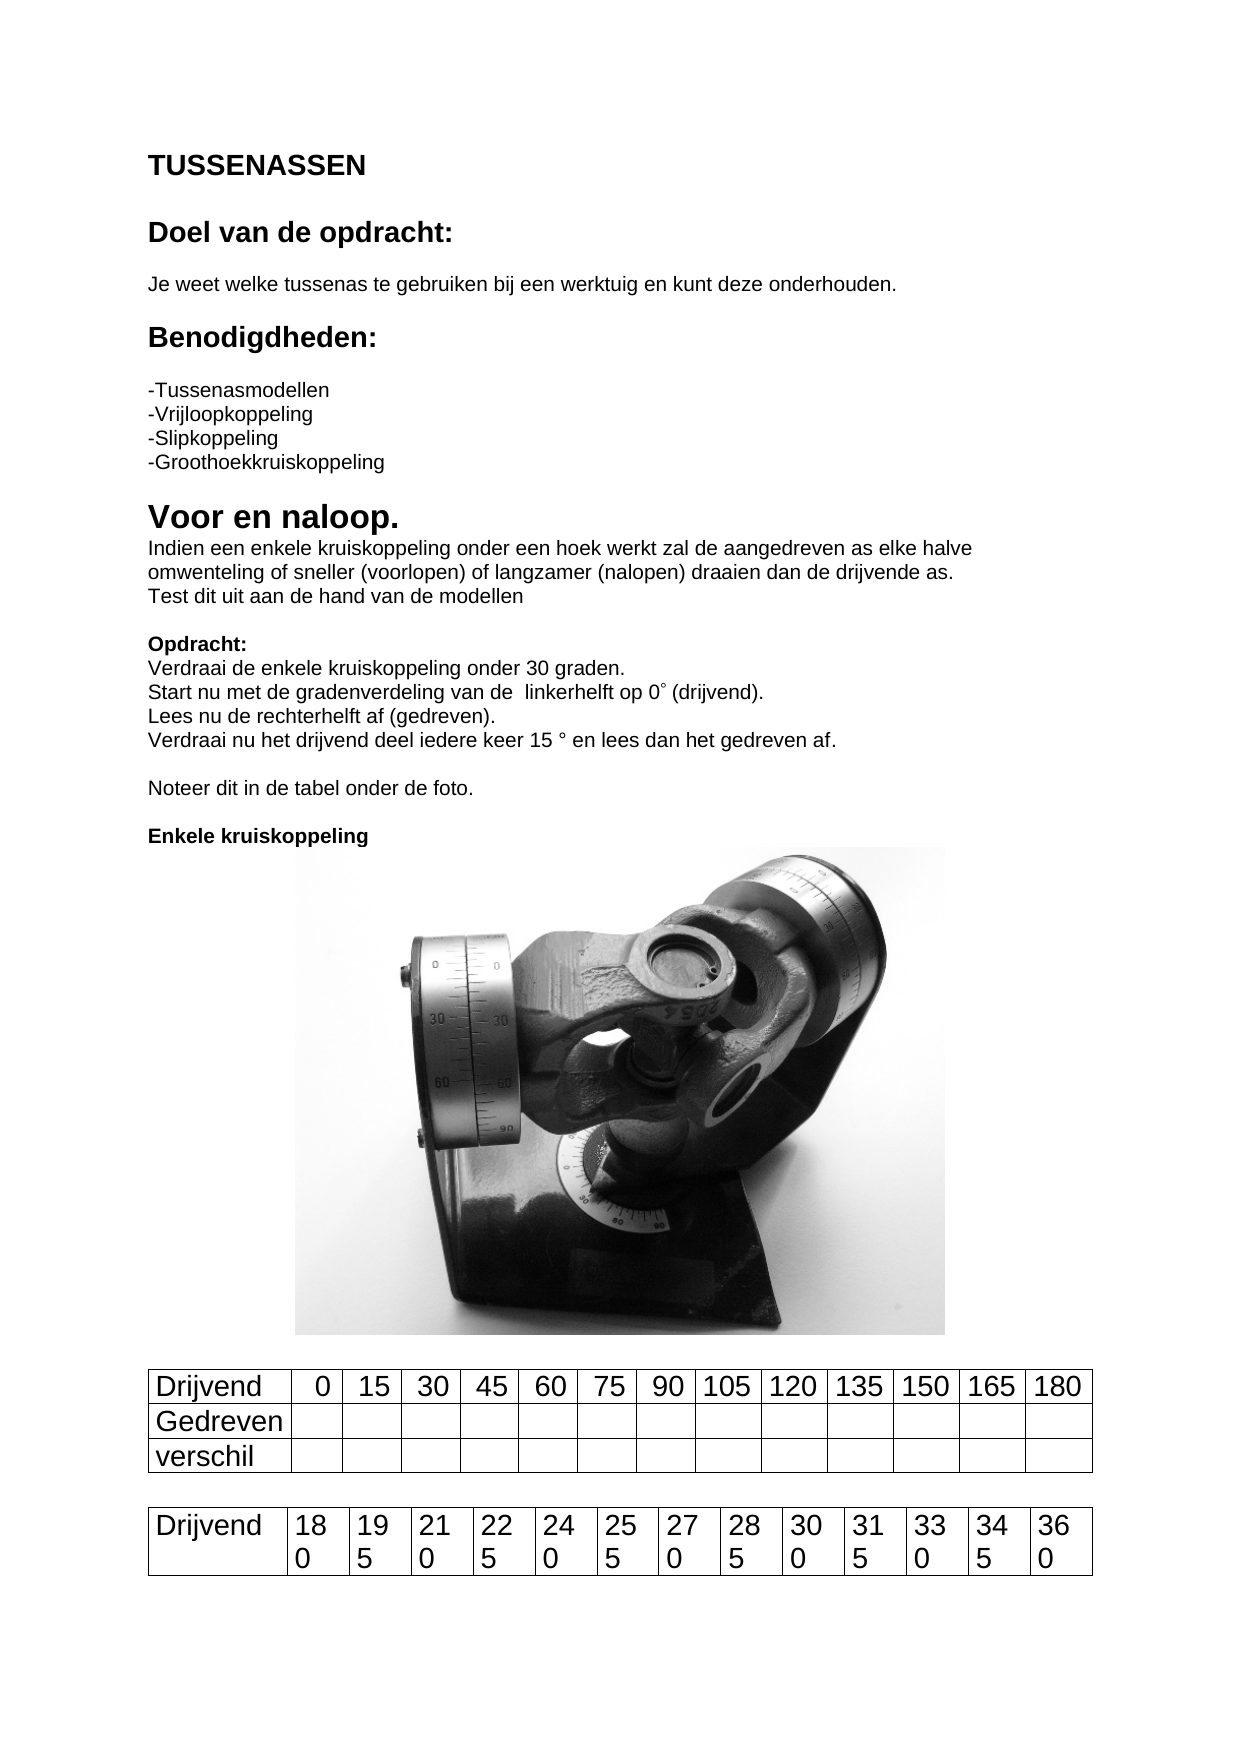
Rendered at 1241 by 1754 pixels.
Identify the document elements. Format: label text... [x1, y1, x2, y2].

table_cell [894, 1439, 959, 1472]
table_cell [637, 1404, 695, 1438]
subtitle TUSSENASSEN [148, 148, 1093, 181]
table_cell [960, 1404, 1025, 1438]
table_header 240 [536, 1508, 597, 1575]
table_cell [461, 1404, 518, 1438]
table_cell [402, 1404, 460, 1438]
subtitle Enkele kruiskoppeling [148, 823, 1093, 847]
table_cell [637, 1439, 695, 1472]
table_cell [762, 1404, 827, 1438]
table_header 300 [783, 1508, 844, 1575]
table_header 195 [350, 1508, 411, 1575]
table_header 30 [402, 1370, 460, 1403]
table_cell Gedreven [149, 1404, 291, 1438]
text Test dit uit aan de hand van de modellen [148, 584, 1093, 608]
table_cell [696, 1404, 761, 1438]
table_cell [1026, 1404, 1092, 1438]
table_cell [578, 1404, 636, 1438]
table_header Drijvend [149, 1508, 287, 1575]
table_header 225 [474, 1508, 535, 1575]
text -Vrijloopkoppeling [148, 402, 1093, 426]
text Indien een enkele kruiskoppeling onder een hoek werkt zal de aangedreven as elke halve omwenteling of sneller (voorlopen) of langzamer (nalopen) draaien dan de drijvende as. [148, 536, 1093, 584]
table_header 270 [659, 1508, 720, 1575]
table_header 165 [960, 1370, 1025, 1403]
table_cell [461, 1439, 518, 1472]
text -Slipkoppeling [148, 426, 1093, 449]
table_cell [578, 1439, 636, 1472]
table_cell [828, 1404, 893, 1438]
picture [295, 847, 945, 1335]
table_cell [343, 1404, 401, 1438]
table_cell [402, 1439, 460, 1472]
text Start nu met de gradenverdeling van de linkerhelft op 0 (drijvend). [148, 679, 1093, 704]
table_header 180 [288, 1508, 349, 1575]
table_cell [292, 1404, 342, 1438]
table_header 210 [412, 1508, 473, 1575]
table_header 90 [637, 1370, 695, 1403]
table_header 345 [969, 1508, 1030, 1575]
table_cell [960, 1439, 1025, 1472]
table_cell [292, 1439, 342, 1472]
table_header 360 [1031, 1508, 1092, 1575]
text Noteer dit in de tabel onder de foto. [148, 776, 1093, 799]
table_header 45 [461, 1370, 518, 1403]
table_header 285 [721, 1508, 782, 1575]
table_header 120 [762, 1370, 827, 1403]
table_header 150 [894, 1370, 959, 1403]
table_header 15 [343, 1370, 401, 1403]
text Opdracht: [148, 632, 1093, 656]
text Voor en naloop. [148, 497, 1093, 536]
text Verdraai nu het drijvend deel iedere keer 15 ° en lees dan het gedreven af. [148, 728, 1093, 752]
text Benodigdheden: [148, 320, 1093, 354]
table_header 75 [578, 1370, 636, 1403]
table_cell [696, 1439, 761, 1472]
text -Groothoekkruiskoppeling [148, 449, 1093, 473]
table_header 105 [696, 1370, 761, 1403]
table_cell [519, 1404, 577, 1438]
text Je weet welke tussenas te gebruiken bij een werktuig en kunt deze onderhouden. [148, 272, 1093, 296]
table_header 180 [1026, 1370, 1092, 1403]
table_header 255 [598, 1508, 658, 1575]
table_header 330 [907, 1508, 968, 1575]
table_cell [828, 1439, 893, 1472]
table_cell verschil [149, 1439, 291, 1472]
table_header 60 [519, 1370, 577, 1403]
table_cell [1026, 1439, 1092, 1472]
text -Tussenasmodellen [148, 378, 1093, 402]
table_header Drijvend [149, 1370, 291, 1403]
table_cell [343, 1439, 401, 1472]
table_header 135 [828, 1370, 893, 1403]
table_cell [519, 1439, 577, 1472]
text Doel van de opdracht: [148, 215, 1093, 248]
text Verdraai de enkele kruiskoppeling onder 30 graden. [148, 656, 1093, 679]
table_cell [894, 1404, 959, 1438]
text Lees nu de rechterhelft af (gedreven). [148, 704, 1093, 728]
table_header 315 [845, 1508, 906, 1575]
table_cell [762, 1439, 827, 1472]
table_header 0 [292, 1370, 342, 1403]
